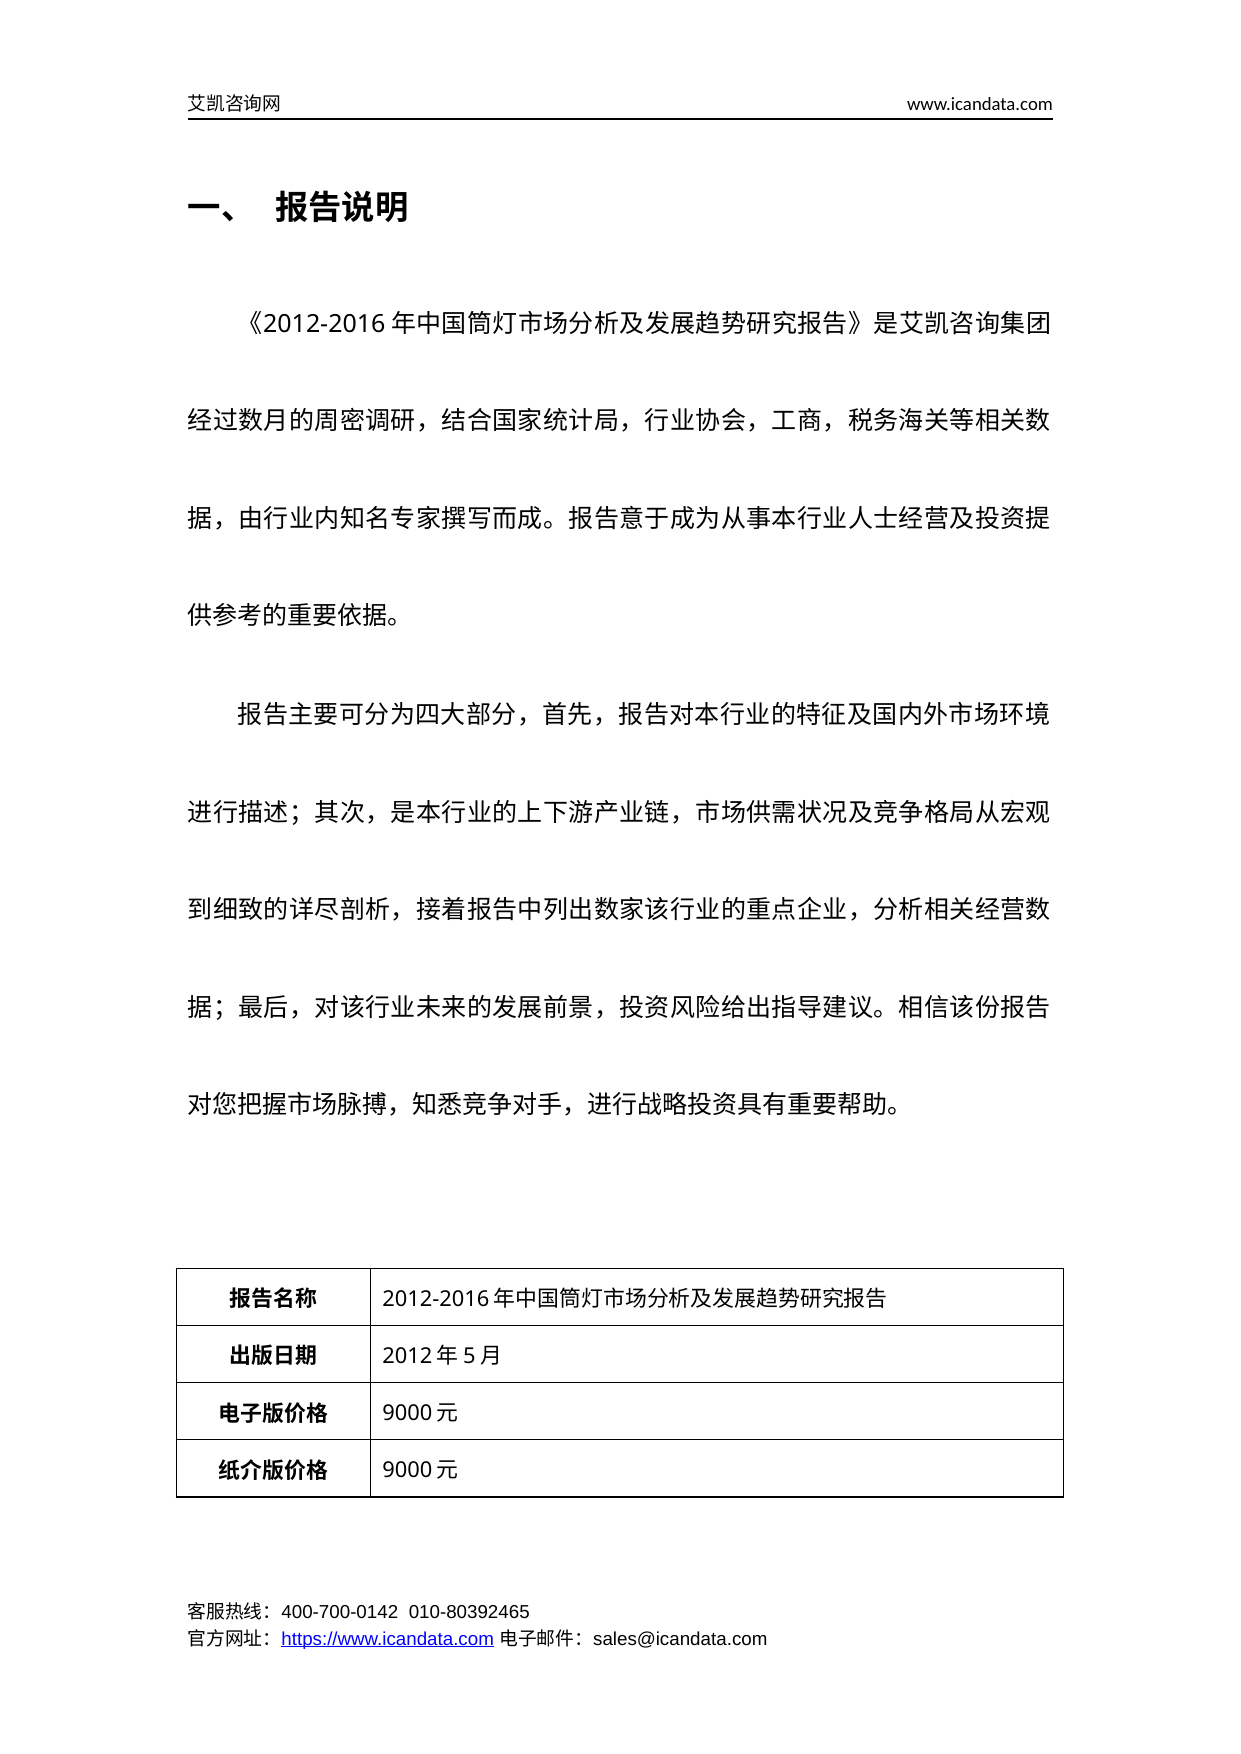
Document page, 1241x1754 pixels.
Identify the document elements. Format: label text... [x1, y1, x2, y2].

table_cell 电子版价格 [177, 1383, 370, 1439]
table_cell 9000元 [371, 1440, 1063, 1496]
table_cell 9000元 [371, 1383, 1063, 1439]
table_header 报告名称 [177, 1269, 370, 1325]
table_header 2012-2016年中国筒灯市场分析及发展趋势研究报告 [371, 1269, 1063, 1325]
text 《2012-2016年中国筒灯市场分析及发展趋势研究报告》是艾凯咨询集团经过数月的周密调研，结合国家统计局，行业协会，工商，税务海关等相关数据，由行业内知名专家撰写而成。报告意于成为从事本行业人士经营及投资提供参考的重要依据。 [187, 289, 1053, 646]
table_cell 纸介版价格 [177, 1440, 370, 1496]
subtitle 报告说明 [187, 172, 1053, 237]
table_cell 2012年5月 [371, 1326, 1063, 1382]
table_cell 出版日期 [177, 1326, 370, 1382]
text 报告主要可分为四大部分，首先，报告对本行业的特征及国内外市场环境进行描述；其次，是本行业的上下游产业链，市场供需状况及竞争格局从宏观到细致的详尽剖析，接着报告中列出数家该行业的重点企业，分析相关经营数据；最后，对该行业未来的发展前景，投资风险给出指导建议。相信该份报告对您把握市场脉搏，知悉竞争对手，进行战略投资具有重要帮助。 [187, 681, 1053, 1136]
